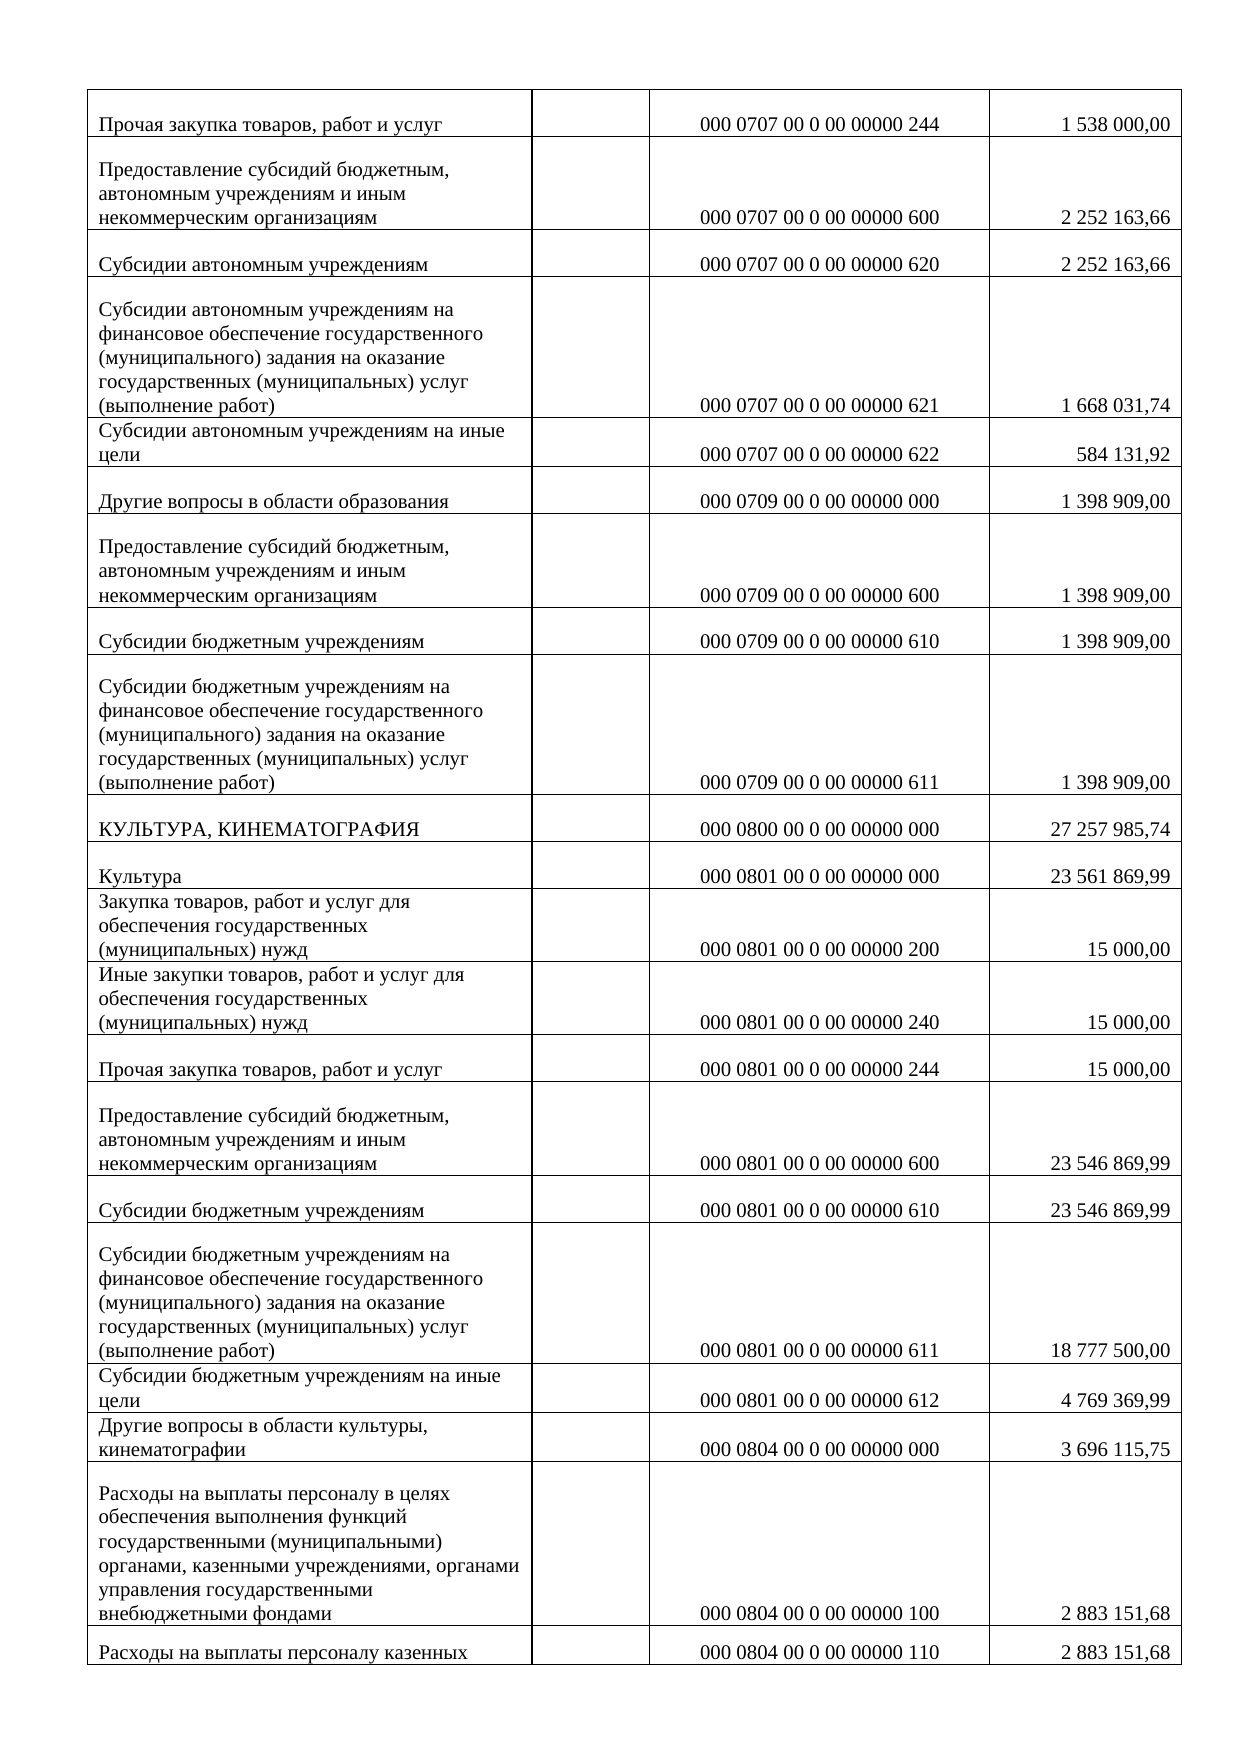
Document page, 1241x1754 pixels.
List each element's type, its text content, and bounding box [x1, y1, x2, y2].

table_cell [533, 795, 649, 841]
table_cell Другие вопросы в области образования [88, 467, 531, 513]
table_cell Прочая закупка товаров, работ и услуг [88, 90, 531, 136]
table_cell 27 257 985,74 [990, 795, 1181, 841]
table_cell [533, 1462, 649, 1625]
table_cell 15 000,00 [990, 889, 1181, 961]
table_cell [88, 1626, 531, 1664]
table_cell [533, 90, 649, 136]
table_cell 18 777 500,00 [990, 1223, 1181, 1362]
table_cell [533, 467, 649, 513]
table_cell [533, 418, 649, 466]
table_cell 1 398 909,00 [990, 655, 1181, 794]
table_cell Субсидии автономным учреждениям на иные цели [88, 418, 531, 466]
table_cell Культура [88, 842, 531, 888]
table_cell 000 0801 00 0 00 00000 612 [650, 1364, 989, 1412]
table_cell [533, 137, 649, 229]
table_cell Иные закупки товаров, работ и услуг для обеспечения государственных (муниципальных) нужд [88, 962, 531, 1034]
table_cell [533, 1413, 649, 1461]
table_cell [533, 1035, 649, 1081]
table_cell Субсидии бюджетным учреждениям [88, 1176, 531, 1222]
table_cell КУЛЬТУРА, КИНЕМАТОГРАФИЯ [88, 795, 531, 841]
table_cell [533, 962, 649, 1034]
table_cell [533, 1176, 649, 1222]
table_cell 3 696 115,75 [990, 1413, 1181, 1461]
table_cell 4 769 369,99 [990, 1364, 1181, 1412]
table_cell 000 0800 00 0 00 00000 000 [650, 795, 989, 841]
table_cell [533, 608, 649, 653]
table_cell 000 0801 00 0 00 00000 600 [650, 1082, 989, 1175]
table_cell Предоставление субсидий бюджетным, автономным учреждениям и иным некоммерческим организациям [88, 137, 531, 229]
table_cell 1 398 909,00 [990, 467, 1181, 513]
table_cell 000 0707 00 0 00 00000 600 [650, 137, 989, 229]
table_cell Субсидии автономным учреждениям [88, 230, 531, 276]
table_cell Субсидии бюджетным учреждениям на финансовое обеспечение государственного (муниципального) задания на оказание государственных (муниципальных) услуг (выполнение работ) [88, 655, 531, 794]
table_cell Субсидии автономным учреждениям на финансовое обеспечение государственного (муниципального) задания на оказание государственных (муниципальных) услуг (выполнение работ) [88, 277, 531, 417]
table_cell Предоставление субсидий бюджетным, автономным учреждениям и иным некоммерческим организациям [88, 514, 531, 607]
table_cell 2 883 151,68 [990, 1462, 1181, 1625]
table_cell 000 0801 00 0 00 00000 244 [650, 1035, 989, 1081]
table_cell Другие вопросы в области культуры, кинематографии [88, 1413, 531, 1461]
table_cell 15 000,00 [990, 962, 1181, 1034]
table_cell [533, 655, 649, 794]
table_cell 000 0709 00 0 00 00000 600 [650, 514, 989, 607]
table_cell 000 0709 00 0 00 00000 610 [650, 608, 989, 653]
table_cell 000 0801 00 0 00 00000 610 [650, 1176, 989, 1222]
table_cell 23 561 869,99 [990, 842, 1181, 888]
table_cell 000 0801 00 0 00 00000 200 [650, 889, 989, 961]
table_cell 000 0804 00 0 00 00000 000 [650, 1413, 989, 1461]
table_cell [533, 1082, 649, 1175]
table_cell 2 252 163,66 [990, 137, 1181, 229]
table_cell 000 0801 00 0 00 00000 611 [650, 1223, 989, 1362]
table_cell [533, 277, 649, 417]
table_cell 000 0707 00 0 00 00000 620 [650, 230, 989, 276]
table_cell [533, 842, 649, 888]
table_cell 1 668 031,74 [990, 277, 1181, 417]
table_cell 000 0707 00 0 00 00000 621 [650, 277, 989, 417]
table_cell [650, 1626, 989, 1664]
table_cell 1 538 000,00 [990, 90, 1181, 136]
table_cell Расходы на выплаты персоналу в целях обеспечения выполнения функций государственными (муниципальными) органами, казенными учреждениями, органами управления государственными внебюджетными фондами [88, 1462, 531, 1625]
table_cell Прочая закупка товаров, работ и услуг [88, 1035, 531, 1081]
table_cell 1 398 909,00 [990, 514, 1181, 607]
table_cell 23 546 869,99 [990, 1176, 1181, 1222]
table_cell [533, 1626, 649, 1664]
table_cell Закупка товаров, работ и услуг для обеспечения государственных (муниципальных) нужд [88, 889, 531, 961]
table_cell [533, 514, 649, 607]
table_cell 000 0709 00 0 00 00000 000 [650, 467, 989, 513]
table_cell 23 546 869,99 [990, 1082, 1181, 1175]
table_cell 000 0801 00 0 00 00000 240 [650, 962, 989, 1034]
table_cell [533, 1223, 649, 1362]
table_cell 000 0707 00 0 00 00000 622 [650, 418, 989, 466]
table_cell Субсидии бюджетным учреждениям на финансовое обеспечение государственного (муниципального) задания на оказание государственных (муниципальных) услуг (выполнение работ) [88, 1223, 531, 1362]
table_cell 000 0801 00 0 00 00000 000 [650, 842, 989, 888]
table_cell 1 398 909,00 [990, 608, 1181, 653]
table_cell Субсидии бюджетным учреждениям на иные цели [88, 1364, 531, 1412]
table_cell 000 0804 00 0 00 00000 100 [650, 1462, 989, 1625]
table_cell Субсидии бюджетным учреждениям [88, 608, 531, 653]
table_cell Предоставление субсидий бюджетным, автономным учреждениям и иным некоммерческим организациям [88, 1082, 531, 1175]
table_cell [533, 889, 649, 961]
table_cell [533, 230, 649, 276]
table_cell 15 000,00 [990, 1035, 1181, 1081]
table_cell [533, 1364, 649, 1412]
table_cell 000 0707 00 0 00 00000 244 [650, 90, 989, 136]
table_cell 2 252 163,66 [990, 230, 1181, 276]
table_cell 2 883 151,68 [990, 1626, 1181, 1664]
table_cell 584 131,92 [990, 418, 1181, 466]
table_cell 000 0709 00 0 00 00000 611 [650, 655, 989, 794]
